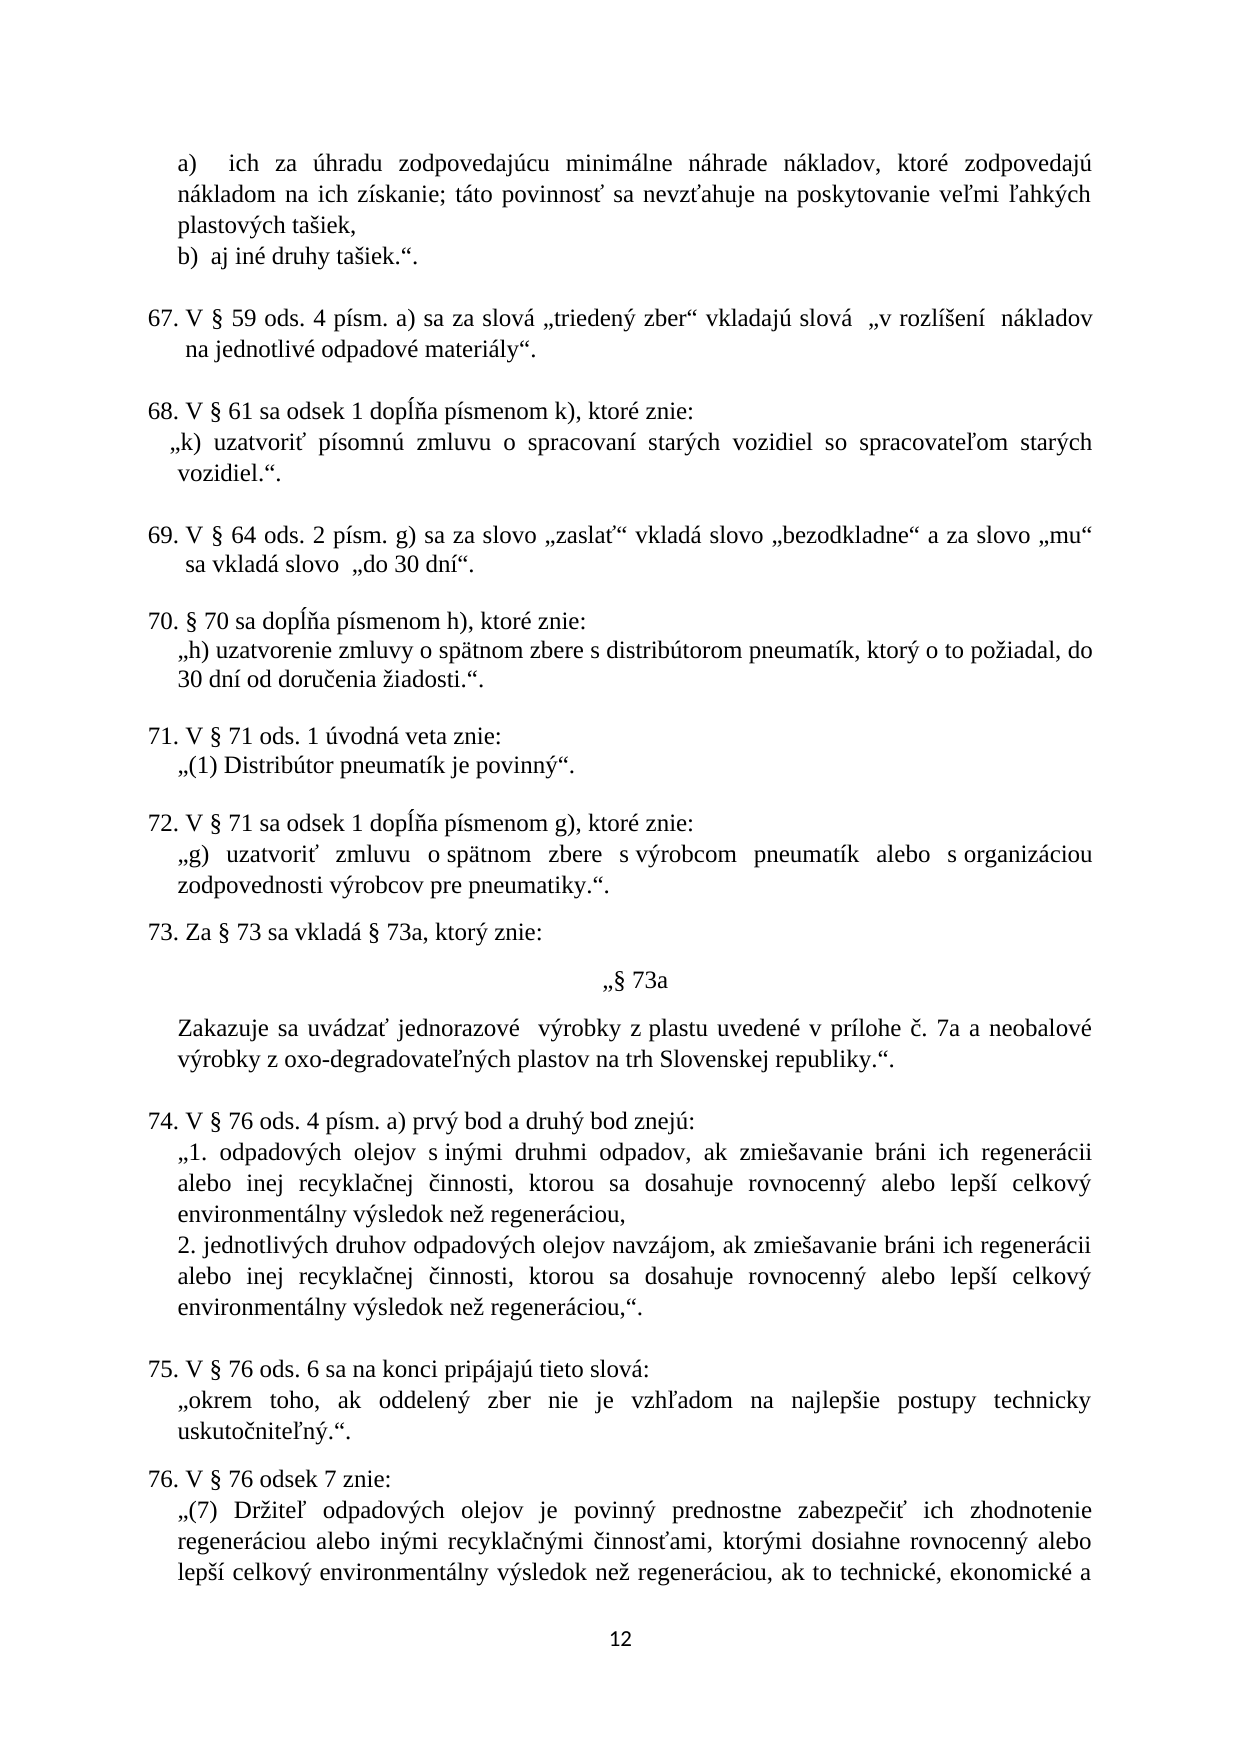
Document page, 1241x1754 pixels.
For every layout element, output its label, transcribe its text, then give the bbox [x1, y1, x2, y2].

list Zakazuje sa uvádzať jednorazové výrobky z plastu uvedené v prílohe č. 7a a neobalové výrobky z oxo-degradovateľných plastov na trh Slovenskej republiky.“. [177, 1013, 1093, 1073]
list V § 71 sa odsek 1 dopĺňa písmenom g), ktoré znie: [148, 808, 1093, 836]
list V § 76 ods. 4 písm. a) prvý bod a druhý bod znejú: [148, 1106, 1093, 1135]
list b) aj iné druhy tašiek.“. [177, 241, 1093, 269]
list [177, 1495, 1093, 1586]
list V § 64 ods. 2 písm. g) sa za slovo „zaslať“ vkladá slovo „bezodkladne“ a za slovo „mu“ sa vkladá slovo „do 30 dní“. [148, 520, 1093, 578]
list V § 59 ods. 4 písm. a) sa za slová „triedený zber“ vkladajú slová „v rozlíšení nákladov na jednotlivé odpadové materiály“. [148, 303, 1093, 363]
list „k) uzatvoriť písomnú zmluvu o spracovaní starých vozidiel so spracovateľom starých vozidiel.“. [169, 427, 1093, 487]
list Za § 73 sa vkladá § 73a, ktorý znie: [148, 917, 1093, 946]
text „§ 73a [177, 965, 1093, 994]
list V § 61 sa odsek 1 dopĺňa písmenom k), ktoré znie: [148, 396, 1093, 425]
list a) ich za úhradu zodpovedajúcu minimálne náhrade nákladov, ktoré zodpovedajú nákladom na ich získanie; táto povinnosť sa nevzťahuje na poskytovanie veľmi ľahkých plastových tašiek, [177, 148, 1093, 238]
text „okrem toho, ak oddelený zber nie je vzhľadom na najlepšie postupy technicky uskutočniteľný.“. [177, 1385, 1093, 1445]
list V § 76 ods. 6 sa na konci pripájajú tieto slová: [148, 1354, 1093, 1383]
list 2. jednotlivých druhov odpadových olejov navzájom, ak zmiešavanie bráni ich regenerácii alebo inej recyklačnej činnosti, ktorou sa dosahuje rovnocenný alebo lepší celkový environmentálny výsledok než regeneráciou,“. [177, 1230, 1093, 1321]
text „g) uzatvoriť zmluvu o spätnom zbere s výrobcom pneumatík alebo s organizáciou zodpovednosti výrobcov pre pneumatiky.“. [177, 839, 1093, 898]
list „1. odpadových olejov s inými druhmi odpadov, ak zmiešavanie bráni ich regenerácii alebo inej recyklačnej činnosti, ktorou sa dosahuje rovnocenný alebo lepší celkový environmentálny výsledok než regeneráciou, [177, 1137, 1093, 1228]
list § 70 sa dopĺňa písmenom h), ktoré znie: [148, 606, 1093, 635]
list V § 76 odsek 7 znie: [148, 1464, 1093, 1493]
text „h) uzatvorenie zmluvy o spätnom zbere s distribútorom pneumatík, ktorý o to požiadal, do 30 dní od doručenia žiadosti.“. [177, 635, 1093, 693]
list „(1) Distribútor pneumatík je povinný“. [177, 750, 1093, 779]
list V § 71 ods. 1 úvodná veta znie: [148, 721, 1093, 750]
